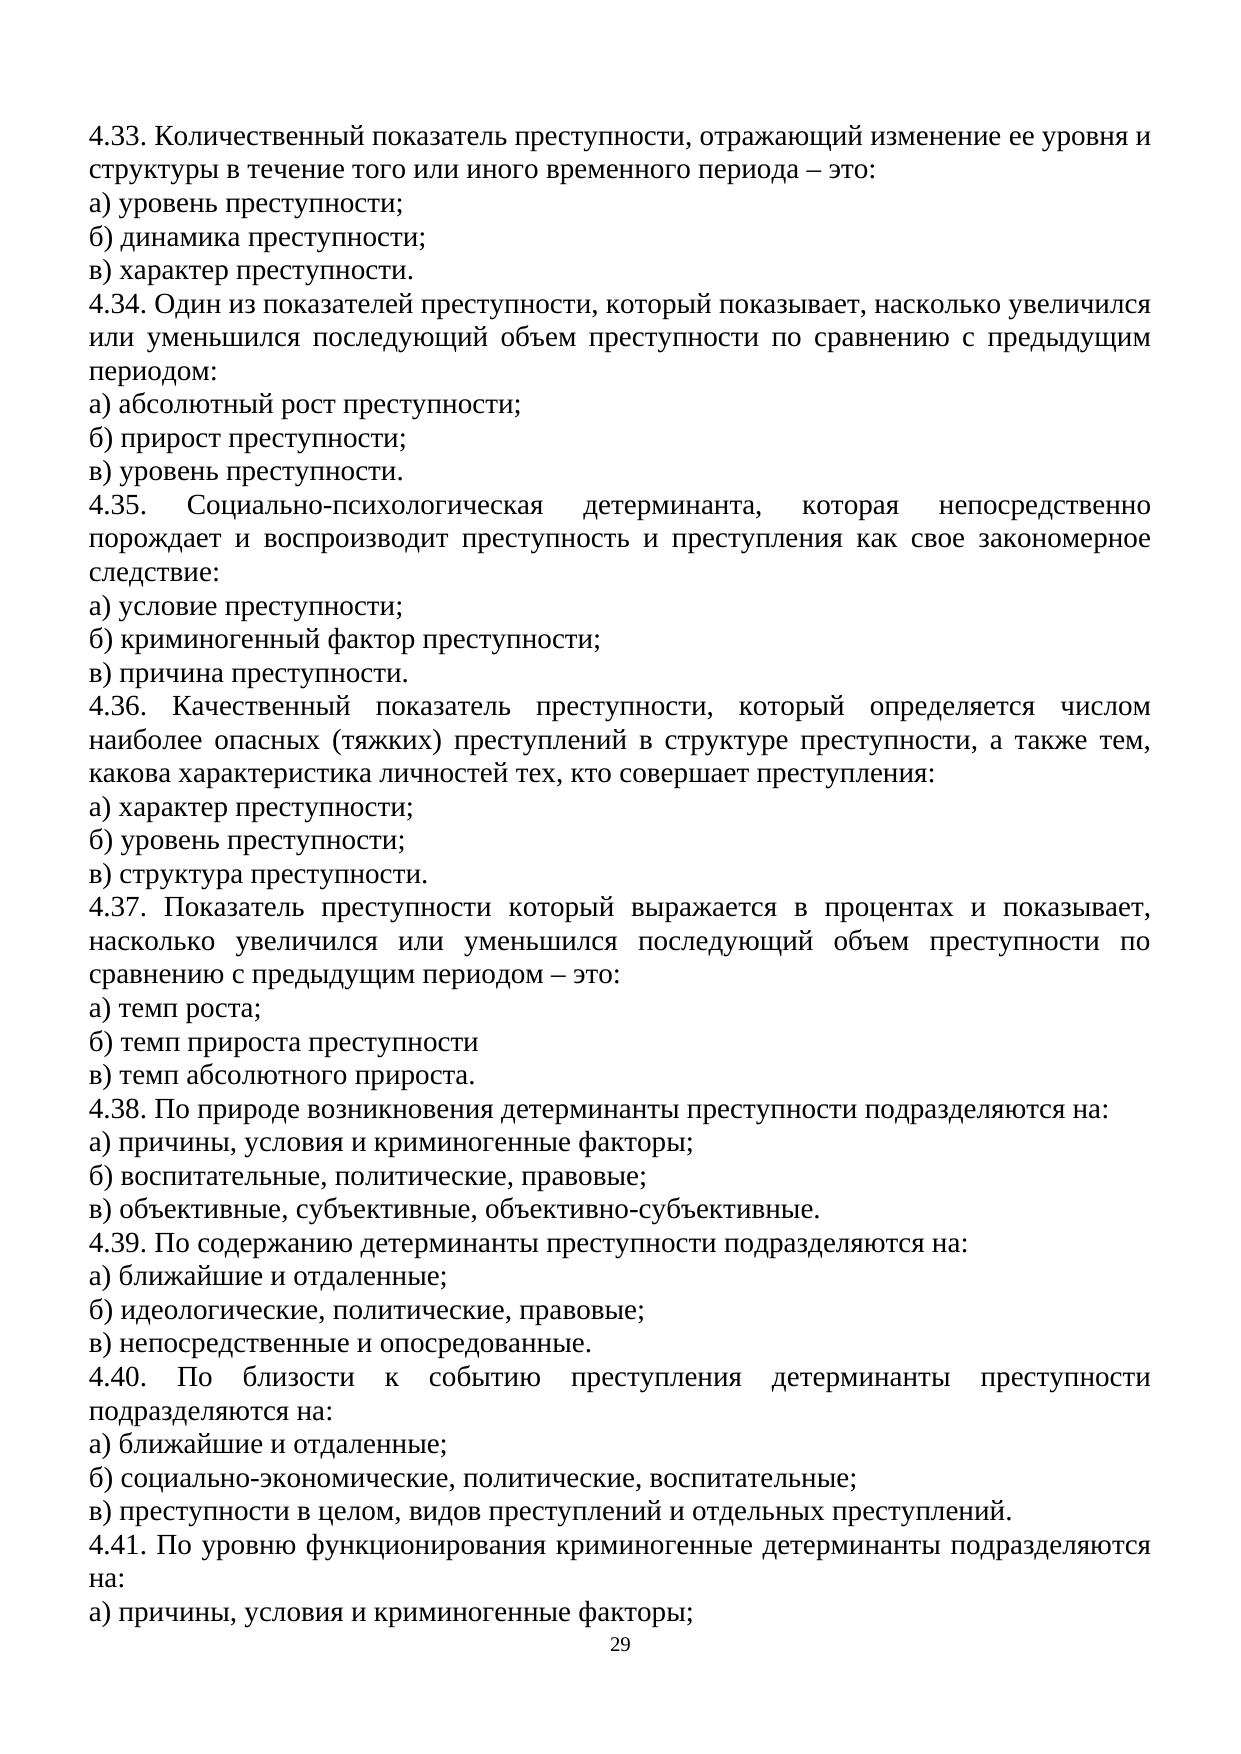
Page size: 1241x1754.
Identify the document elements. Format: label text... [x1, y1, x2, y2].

text а) причины, условия и криминогенные факторы; [88, 1594, 1152, 1627]
text в) темп абсолютного прироста. [88, 1057, 1152, 1091]
text в) объективные, субъективные, объективно-субъективные. [88, 1191, 1152, 1225]
text б) идеологические, политические, правовые; [88, 1292, 1152, 1326]
text 4.39. По содержанию детерминанты преступности подразделяются на: [88, 1225, 1152, 1258]
text 4.34. Один из показателей преступности, который показывает, насколько увеличился или уменьшился последующий объем преступности по сравнению с предыдущим периодом: [88, 286, 1152, 386]
text б) социально-экономические, политические, воспитательные; [88, 1460, 1152, 1493]
text 4.35. Социально-психологическая детерминанта, которая непосредственно порождает и воспроизводит преступность и преступления как свое закономерное следствие: [88, 487, 1152, 588]
text 4.38. По природе возникновения детерминанты преступности подразделяются на: [88, 1091, 1152, 1124]
text в) преступности в целом, видов преступлений и отдельных преступлений. [88, 1493, 1152, 1527]
text 4.36. Качественный показатель преступности, который определяется числом наиболее опасных (тяжких) преступлений в структуре преступности, а также тем, какова характеристика личностей тех, кто совершает преступления: [88, 688, 1152, 789]
text а) абсолютный рост преступности; [88, 386, 1152, 420]
text а) причины, условия и криминогенные факторы; [88, 1124, 1152, 1158]
text 4.40. По близости к событию преступления детерминанты преступности подразделяются на: [88, 1359, 1152, 1426]
text а) ближайшие и отдаленные; [88, 1258, 1152, 1292]
text в) непосредственные и опосредованные. [88, 1326, 1152, 1359]
text в) структура преступности. [88, 856, 1152, 889]
text б) прирост преступности; [88, 420, 1152, 453]
text б) динамика преступности; [88, 219, 1152, 252]
text б) уровень преступности; [88, 822, 1152, 856]
text 4.37. Показатель преступности который выражается в процентах и показывает, насколько увеличился или уменьшился последующий объем преступности по сравнению с предыдущим периодом – это: [88, 889, 1152, 990]
text а) условие преступности; [88, 588, 1152, 621]
text 4.41. По уровню функционирования криминогенные детерминанты подразделяются на: [88, 1527, 1152, 1594]
text а) темп роста; [88, 990, 1152, 1024]
text б) криминогенный фактор преступности; [88, 621, 1152, 655]
text а) характер преступности; [88, 789, 1152, 822]
text 4.33. Количественный показатель преступности, отражающий изменение ее уровня и структуры в течение того или иного временного периода – это: [88, 118, 1152, 185]
text в) характер преступности. [88, 252, 1152, 286]
text в) уровень преступности. [88, 453, 1152, 487]
text б) темп прироста преступности [88, 1024, 1152, 1057]
text а) уровень преступности; [88, 185, 1152, 219]
text в) причина преступности. [88, 655, 1152, 688]
text а) ближайшие и отдаленные; [88, 1426, 1152, 1460]
text б) воспитательные, политические, правовые; [88, 1158, 1152, 1191]
